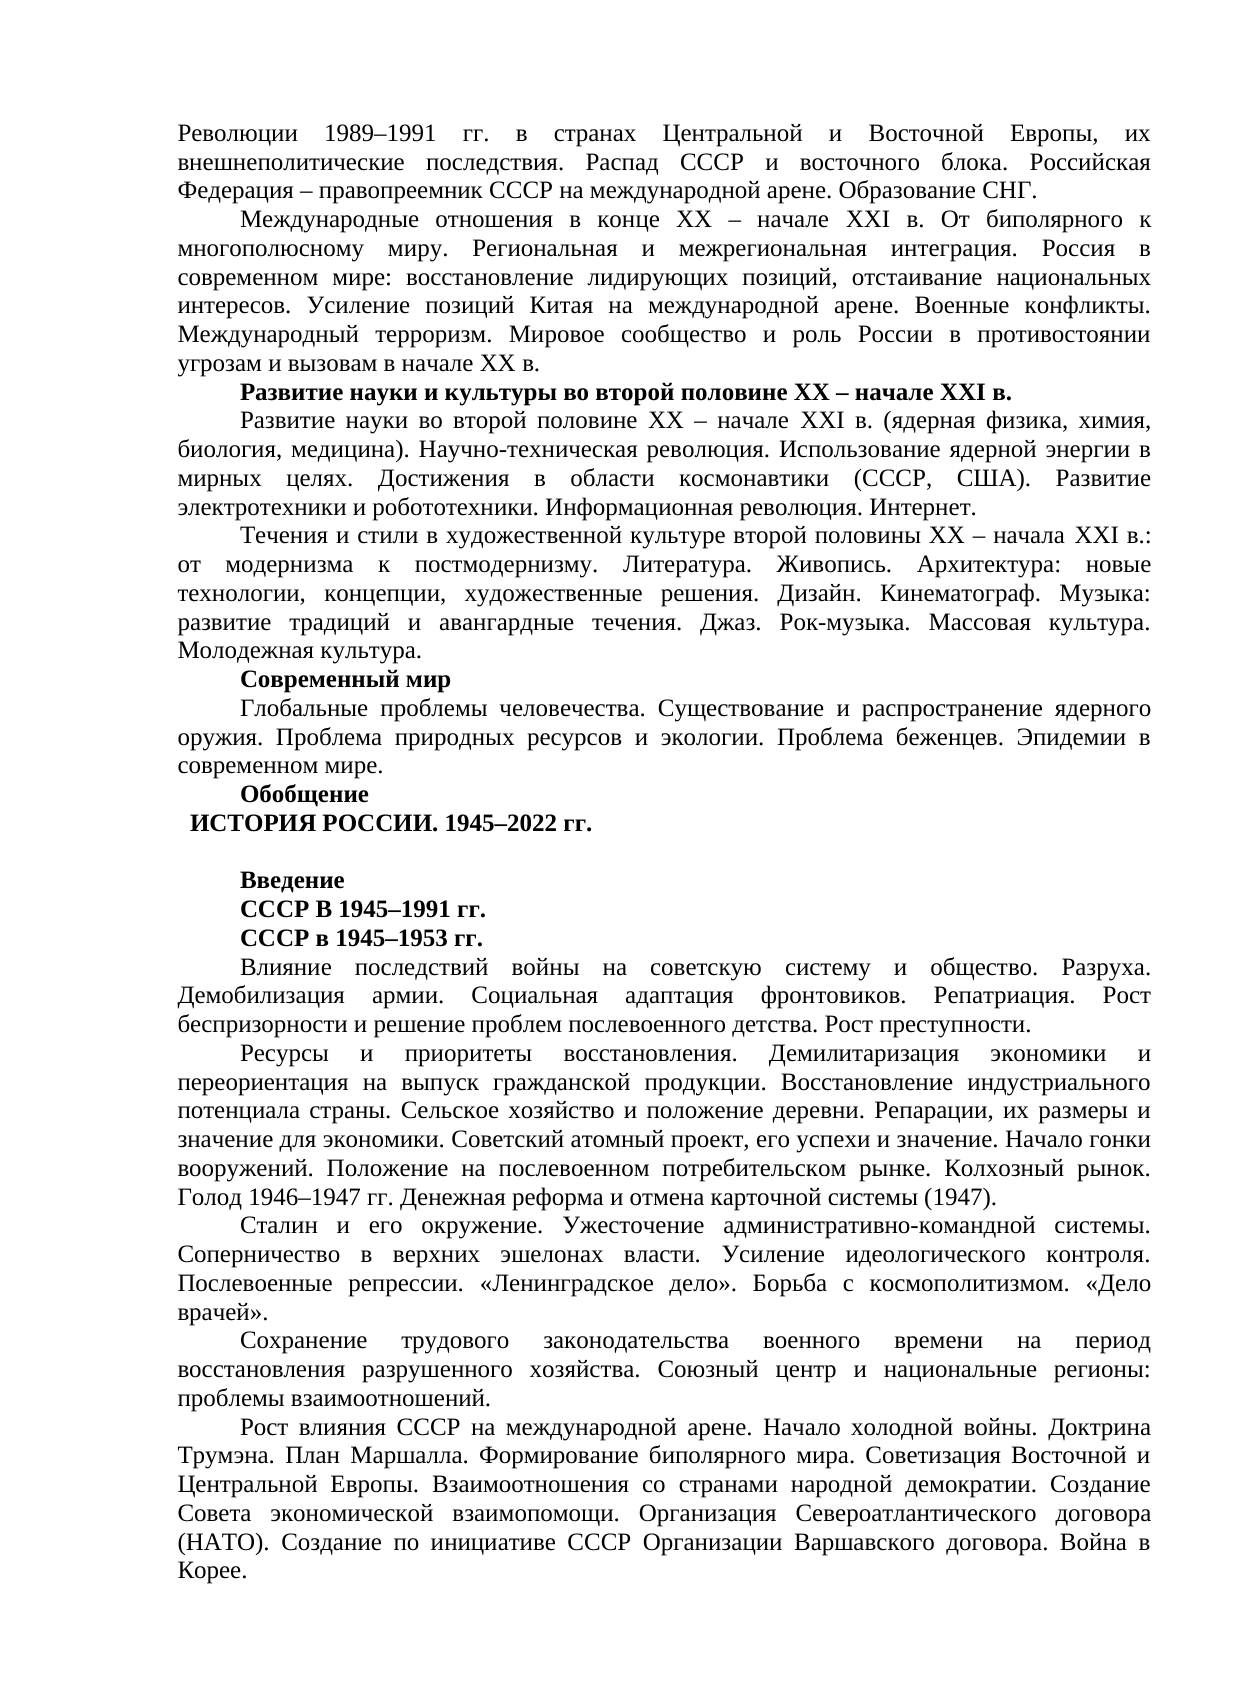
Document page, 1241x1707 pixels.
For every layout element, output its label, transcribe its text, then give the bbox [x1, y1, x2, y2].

text Сохранение трудового законодательства военного времени на период восстановления разрушенного хозяйства. Союзный центр и национальные регионы: проблемы взаимоотношений. [177, 1326, 1152, 1412]
text Влияние последствий войны на советскую систему и общество. Разруха. Демобилизация армии. Социальная адаптация фронтовиков. Репатриация. Рост беспризорности и решение проблем послевоенного детства. Рост преступности. [177, 952, 1152, 1038]
text Развитие науки во второй половине ХХ – начале XXI в. (ядерная физика, химия, биология, медицина). Научно-техническая революция. Использование ядерной энергии в мирных целях. Достижения в области космонавтики (СССР, США). Развитие электротехники и робототехники. Информационная революция. Интернет. [177, 406, 1152, 521]
text СССР В 1945–1991 гг. [177, 894, 1152, 923]
text Обобщение [177, 779, 1152, 808]
text Ресурсы и приоритеты восстановления. Демилитаризация экономики и переориентация на выпуск гражданской продукции. Восстановление индустриального потенциала страны. Сельское хозяйство и положение деревни. Репарации, их размеры и значение для экономики. Советский атомный проект, его успехи и значение. Начало гонки вооружений. Положение на послевоенном потребительском рынке. Колхозный рынок. Голод 1946–1947 гг. Денежная реформа и отмена карточной системы (1947). [177, 1038, 1152, 1211]
text СССР в 1945–1953 гг. [177, 923, 1152, 952]
text Международные отношения в конце ХХ – начале XXI в. От биполярного к многополюсному миру. Региональная и межрегиональная интеграция. Россия в современном мире: восстановление лидирующих позиций, отстаивание национальных интересов. Усиление позиций Китая на международной арене. Военные конфликты. Международный терроризм. Мировое сообщество и роль России в противостоянии угрозам и вызовам в начале XX в. [177, 204, 1152, 377]
text ИСТОРИЯ РОССИИ. 1945–2022 гг. [190, 808, 1152, 837]
text Глобальные проблемы человечества. Существование и распространение ядерного оружия. Проблема природных ресурсов и экологии. Проблема беженцев. Эпидемии в современном мире. [177, 693, 1152, 779]
text Рост влияния СССР на международной арене. Начало холодной войны. Доктрина Трумэна. План Маршалла. Формирование биполярного мира. Советизация Восточной и Центральной Европы. Взаимоотношения со странами народной демократии. Создание Совета экономической взаимопомощи. Организация Североатлантического договора (НАТО). Создание по инициативе СССР Организации Варшавского договора. Война в Корее. [177, 1412, 1152, 1584]
text Сталин и его окружение. Ужесточение административно-командной системы. Соперничество в верхних эшелонах власти. Усиление идеологического контроля. Послевоенные репрессии. «Ленинградское дело». Борьба с космополитизмом. «Дело врачей». [177, 1211, 1152, 1326]
text Современный мир [177, 664, 1152, 693]
text Развитие науки и культуры во второй половине ХХ – начале XXI в. [177, 377, 1152, 406]
text Течения и стили в художественной культуре второй половины ХХ – начала XXI в.: от модернизма к постмодернизму. Литература. Живопись. Архитектура: новые технологии, концепции, художественные решения. Дизайн. Кинематограф. Музыка: развитие традиций и авангардные течения. Джаз. Рок-музыка. Массовая культура. Молодежная культура. [177, 521, 1152, 664]
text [177, 118, 1152, 204]
text Введение [177, 866, 1152, 894]
